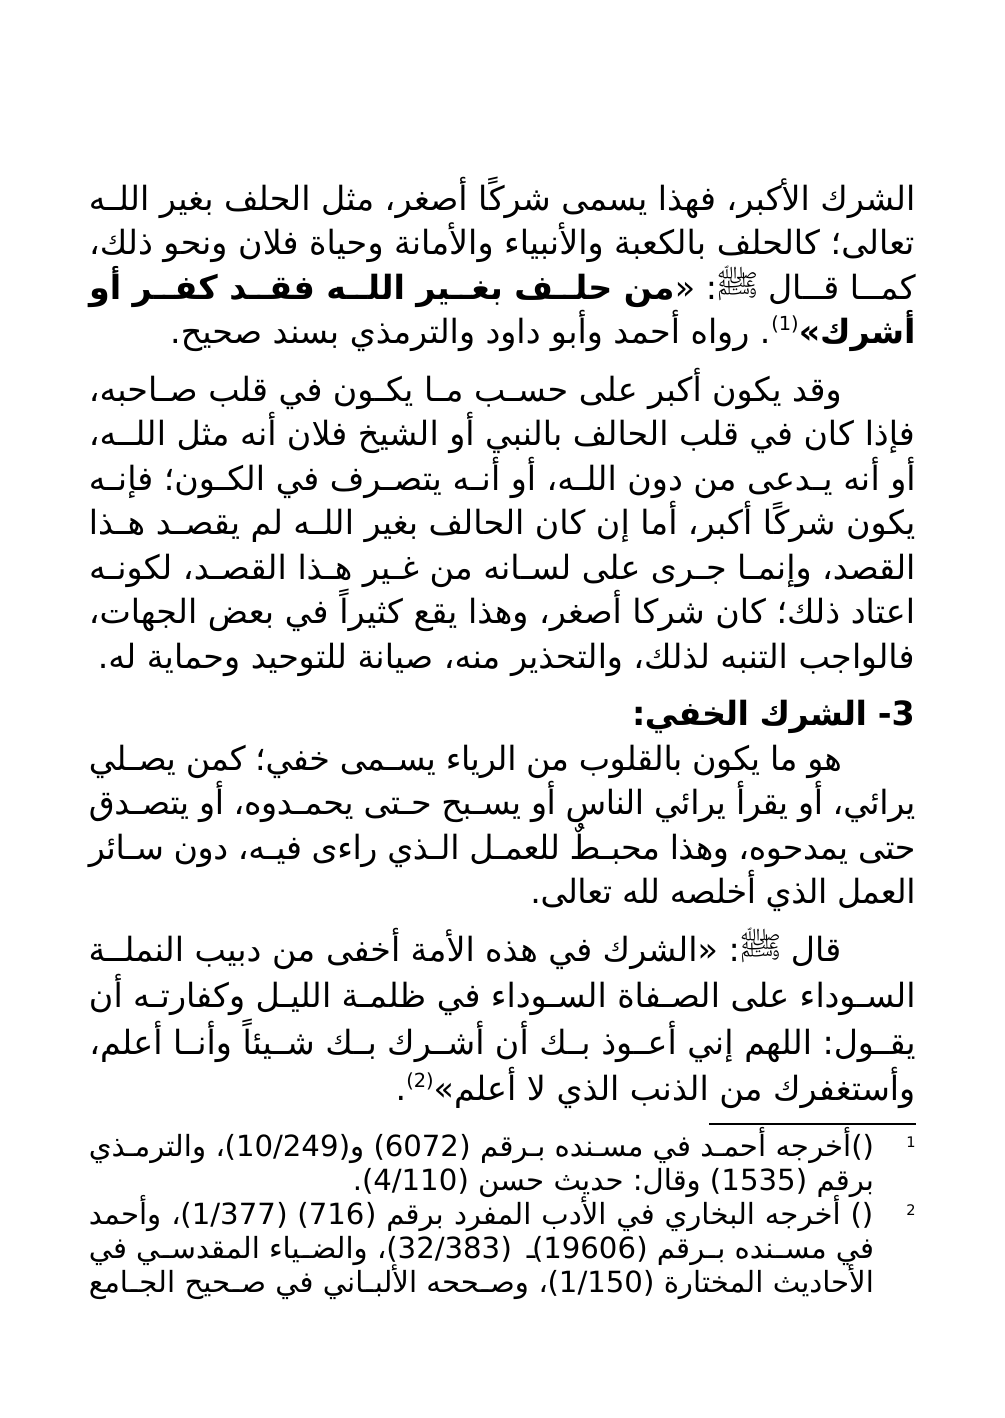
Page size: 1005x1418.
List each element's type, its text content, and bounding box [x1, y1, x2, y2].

text هو ما يكون بالقلوب من الرياء يسمى خفي؛ كمن يصلي يرائي، أو يقرأ يرائي الناس أو يسبح حتى يحمدوه، أو يتصدق حتى يمدحوه، وهذا محبطٌ للعمل الذي راءى فيه، دون سائر العمل الذي أخلصه لله تعالى. [89, 739, 915, 912]
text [89, 179, 915, 352]
subtitle 3- الشرك الخفي: [89, 695, 915, 733]
text وقد يكون أكبر على حسب ما يكون في قلب صاحبه، فإذا كان في قلب الحالف بالنبي أو الشيخ فلان أنه مثل الله، أو أنه يدعى من دون الله، أو أنه يتصرف في الكون؛ فإنه يكون شركًا أكبر، أما إن كان الحالف بغير الله لم يقصد هذا القصد، وإنما جرى على لسانه من غير هذا القصد، لكونه اعتاد ذلك؛ كان شركا أصغر، وهذا يقع كثيراً في بعض الجهات، فالواجب التنبه لذلك، والتحذير منه، صيانة للتوحيد وحماية له. [89, 370, 915, 676]
text قال ﷺ: «الشرك في هذه الأمة أخفى من دبيب النملة السوداء على الصفاة السوداء في ظلمة الليل وكفارته أن يقول: اللهم إني أعوذ بك أن أشرك بك شيئاً وأنا أعلم، وأستغفرك من الذنب الذي لا أعلم»(). [89, 930, 915, 1109]
